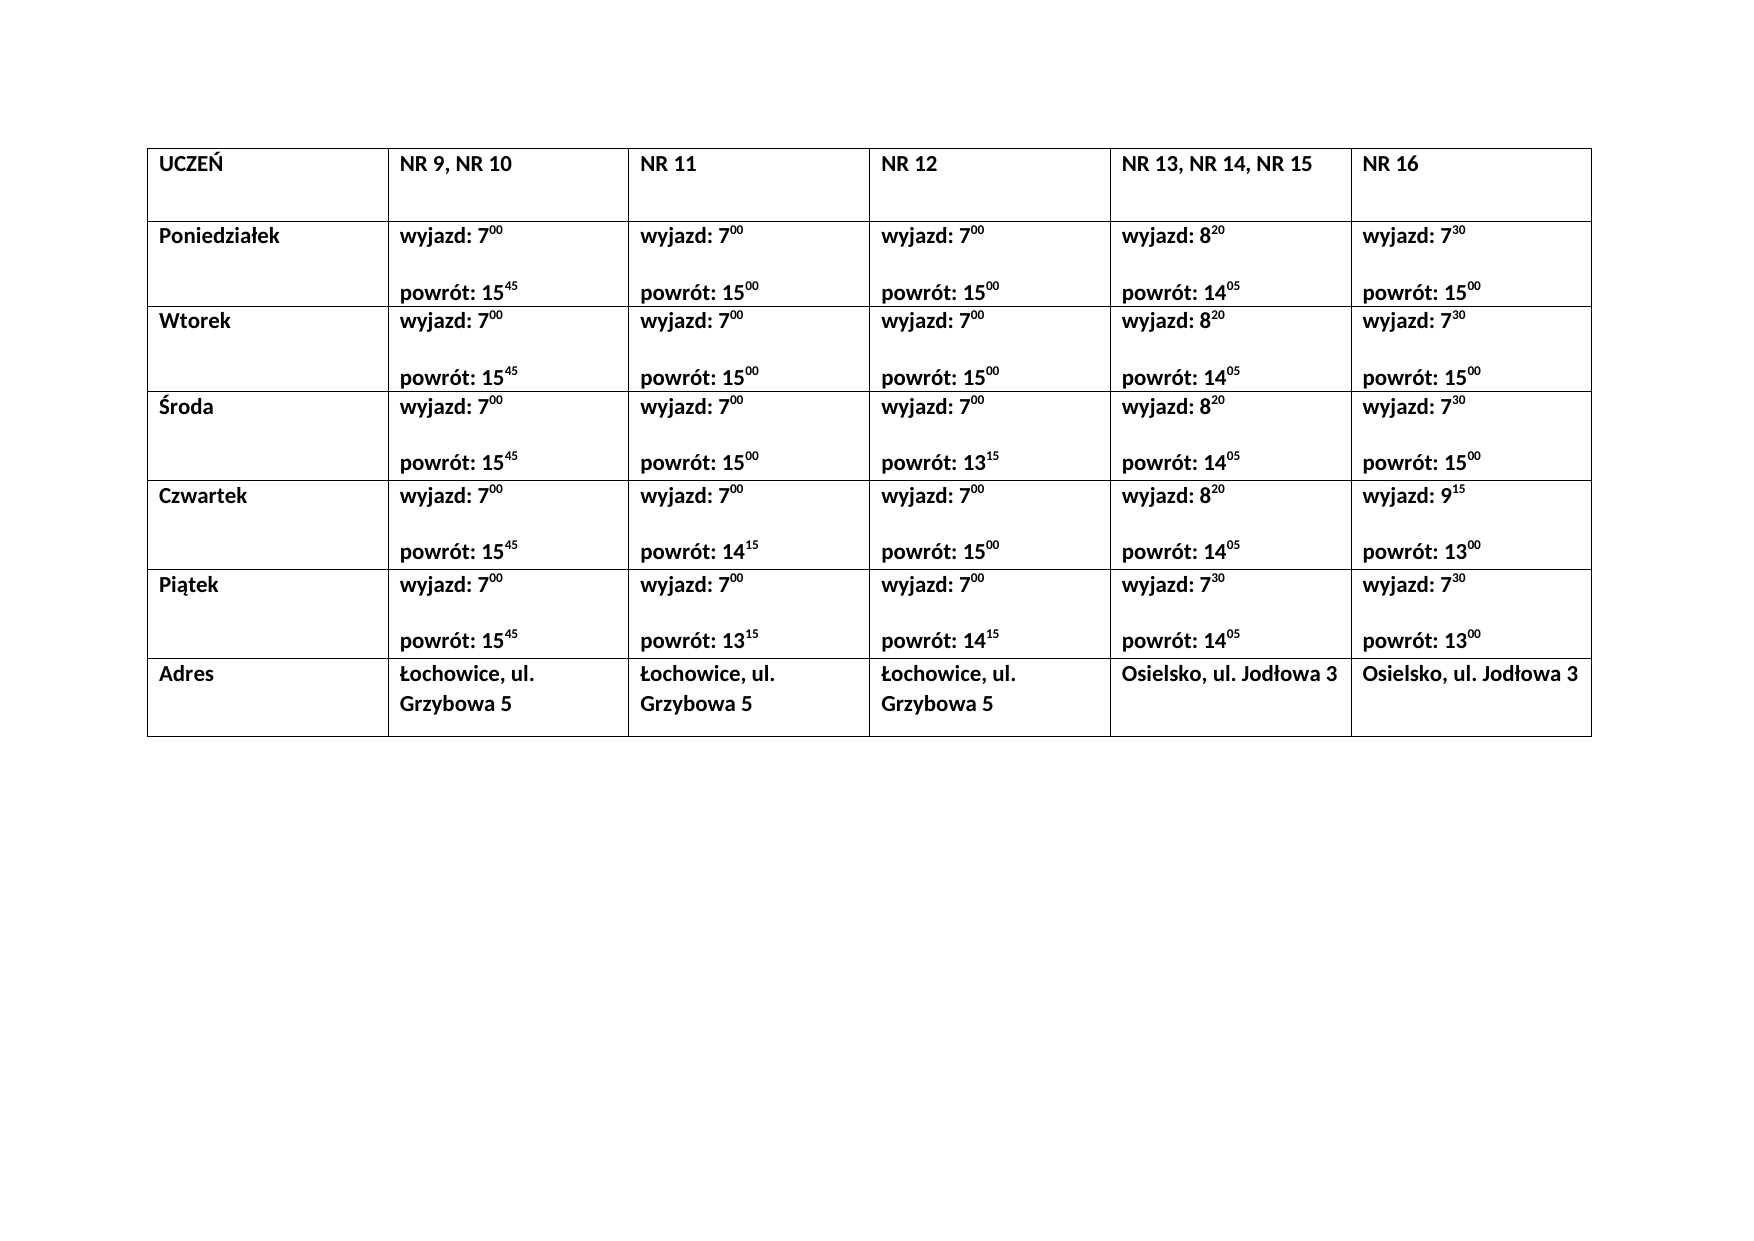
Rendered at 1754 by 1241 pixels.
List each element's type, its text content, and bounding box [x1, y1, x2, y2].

table_cell Wtorek [148, 307, 388, 391]
table_cell wyjazd: 700 powrót: 1545 [389, 392, 628, 480]
table_header NR 11 [629, 149, 869, 221]
table_header NR 12 [870, 149, 1110, 221]
table_cell wyjazd: 820 powrót: 1405 [1111, 307, 1351, 391]
table_cell wyjazd: 700 powrót: 1545 [389, 307, 628, 391]
table_cell wyjazd: 730 powrót: 1500 [1352, 222, 1591, 306]
table_cell Łochowice, ul. Grzybowa 5 [629, 659, 869, 736]
table_cell wyjazd: 700 powrót: 1500 [870, 222, 1110, 306]
table_cell Środa [148, 392, 388, 480]
table_cell wyjazd: 730 powrót: 1300 [1352, 570, 1591, 658]
table_cell Osielsko, ul. Jodłowa 3 [1352, 659, 1591, 736]
table_header NR 9, NR 10 [389, 149, 628, 221]
table_cell Osielsko, ul. Jodłowa 3 [1111, 659, 1351, 736]
table_cell Łochowice, ul. Grzybowa 5 [389, 659, 628, 736]
table_header NR 16 [1352, 149, 1591, 221]
table_header UCZEŃ [148, 149, 388, 221]
table_header NR 13, NR 14, NR 15 [1111, 149, 1351, 221]
table_cell wyjazd: 700 powrót: 1545 [389, 570, 628, 658]
table_cell wyjazd: 700 powrót: 1500 [870, 481, 1110, 569]
table_cell wyjazd: 820 powrót: 1405 [1111, 481, 1351, 569]
table_cell wyjazd: 700 powrót: 1545 [389, 481, 628, 569]
table_cell wyjazd: 700 powrót: 1500 [870, 307, 1110, 391]
table_cell Poniedziałek [148, 222, 388, 306]
table_cell wyjazd: 820 powrót: 1405 [1111, 222, 1351, 306]
table_cell wyjazd: 730 powrót: 1500 [1352, 392, 1591, 480]
table_cell wyjazd: 915 powrót: 1300 [1352, 481, 1591, 569]
table_cell wyjazd: 700 powrót: 1315 [629, 570, 869, 658]
table_cell wyjazd: 820 powrót: 1405 [1111, 392, 1351, 480]
table_cell wyjazd: 700 powrót: 1500 [629, 307, 869, 391]
table_cell wyjazd: 700 powrót: 1500 [629, 222, 869, 306]
table_cell Czwartek [148, 481, 388, 569]
table_cell wyjazd: 700 powrót: 1500 [629, 392, 869, 480]
table_cell Adres [148, 659, 388, 736]
table_cell wyjazd: 700 powrót: 1415 [629, 481, 869, 569]
table_cell wyjazd: 700 powrót: 1545 [389, 222, 628, 306]
table_cell wyjazd: 730 powrót: 1500 [1352, 307, 1591, 391]
table_cell wyjazd: 730 powrót: 1405 [1111, 570, 1351, 658]
table_cell wyjazd: 700 powrót: 1415 [870, 570, 1110, 658]
table_cell Łochowice, ul. Grzybowa 5 [870, 659, 1110, 736]
table_cell Piątek [148, 570, 388, 658]
table_cell wyjazd: 700 powrót: 1315 [870, 392, 1110, 480]
